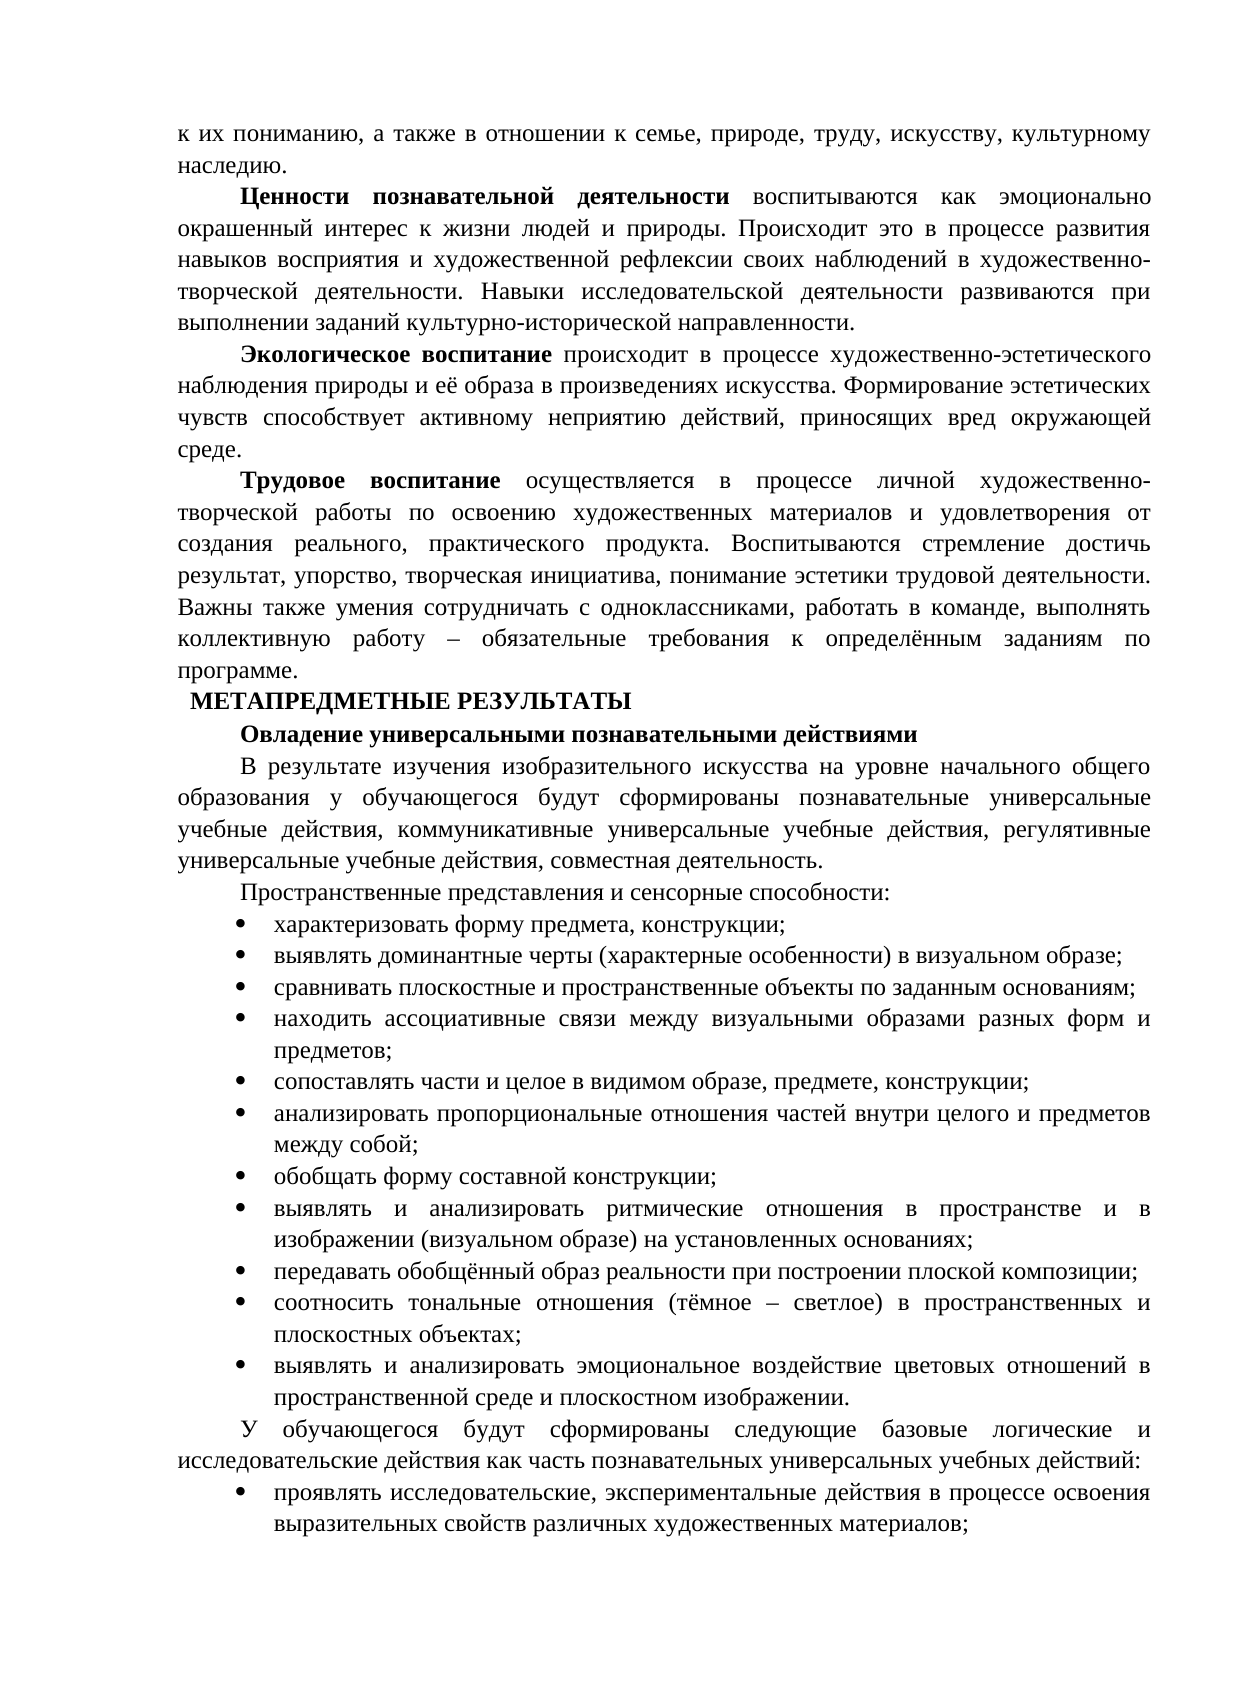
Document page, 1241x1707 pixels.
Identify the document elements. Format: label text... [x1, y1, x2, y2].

list выявлять доминантные черты (характерные особенности) в визуальном образе; [236, 940, 1152, 969]
text МЕТАПРЕДМЕТНЫЕ РЕЗУЛЬТАТЫ [190, 686, 1152, 715]
list находить ассоциативные связи между визуальными образами разных форм и предметов; [236, 1003, 1152, 1064]
list характеризовать форму предмета, конструкции; [236, 909, 1152, 937]
list проявлять исследовательские, экспериментальные действия в процессе освоения выразительных свойств различных художественных материалов; [236, 1477, 1152, 1537]
list выявлять и анализировать эмоциональное воздействие цветовых отношений в пространственной среде и плоскостном изображении. [236, 1351, 1152, 1411]
text Экологическое воспитание происходит в процессе художественно-эстетического наблюдения природы и её образа в произведениях искусства. Формирование эстетических чувств способствует активному неприятию действий, приносящих вред окружающей среде. [177, 339, 1152, 462]
list сравнивать плоскостные и пространственные объекты по заданным основаниям; [236, 972, 1152, 1001]
list анализировать пропорциональные отношения частей внутри целого и предметов между собой; [236, 1098, 1152, 1158]
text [177, 118, 1152, 178]
text Ценности познавательной деятельности воспитываются как эмоционально окрашенный интерес к жизни людей и природы. Происходит это в процессе развития навыков восприятия и художественной рефлексии своих наблюдений в художественно-творческой деятельности. Навыки исследовательской деятельности развиваются при выполнении заданий культурно-исторической направленности. [177, 181, 1152, 336]
list передавать обобщённый образ реальности при построении плоской композиции; [236, 1256, 1152, 1284]
text Пространственные представления и сенсорные способности: [177, 877, 1152, 906]
text У обучающегося будут сформированы следующие базовые логические и исследовательские действия как часть познавательных универсальных учебных действий: [177, 1414, 1152, 1474]
list сопоставлять части и целое в видимом образе, предмете, конструкции; [236, 1066, 1152, 1095]
text В результате изучения изобразительного искусства на уровне начального общего образования у обучающегося будут сформированы познавательные универсальные учебные действия, коммуникативные универсальные учебные действия, регулятивные универсальные учебные действия, совместная деятельность. [177, 751, 1152, 874]
list выявлять и анализировать ритмические отношения в пространстве и в изображении (визуальном образе) на установленных основаниях; [236, 1193, 1152, 1253]
list соотносить тональные отношения (тёмное – светлое) в пространственных и плоскостных объектах; [236, 1287, 1152, 1348]
text Овладение универсальными познавательными действиями [177, 719, 1152, 748]
text Трудовое воспитание осуществляется в процессе личной художественно-творческой работы по освоению художественных материалов и удовлетворения от создания реального, практического продукта. Воспитываются стремление достичь результат, упорство, творческая инициатива, понимание эстетики трудовой деятельности. Важны также умения сотрудничать с одноклассниками, работать в команде, выполнять коллективную работу – обязательные требования к определённым заданиям по программе. [177, 465, 1152, 683]
list обобщать форму составной конструкции; [236, 1161, 1152, 1190]
